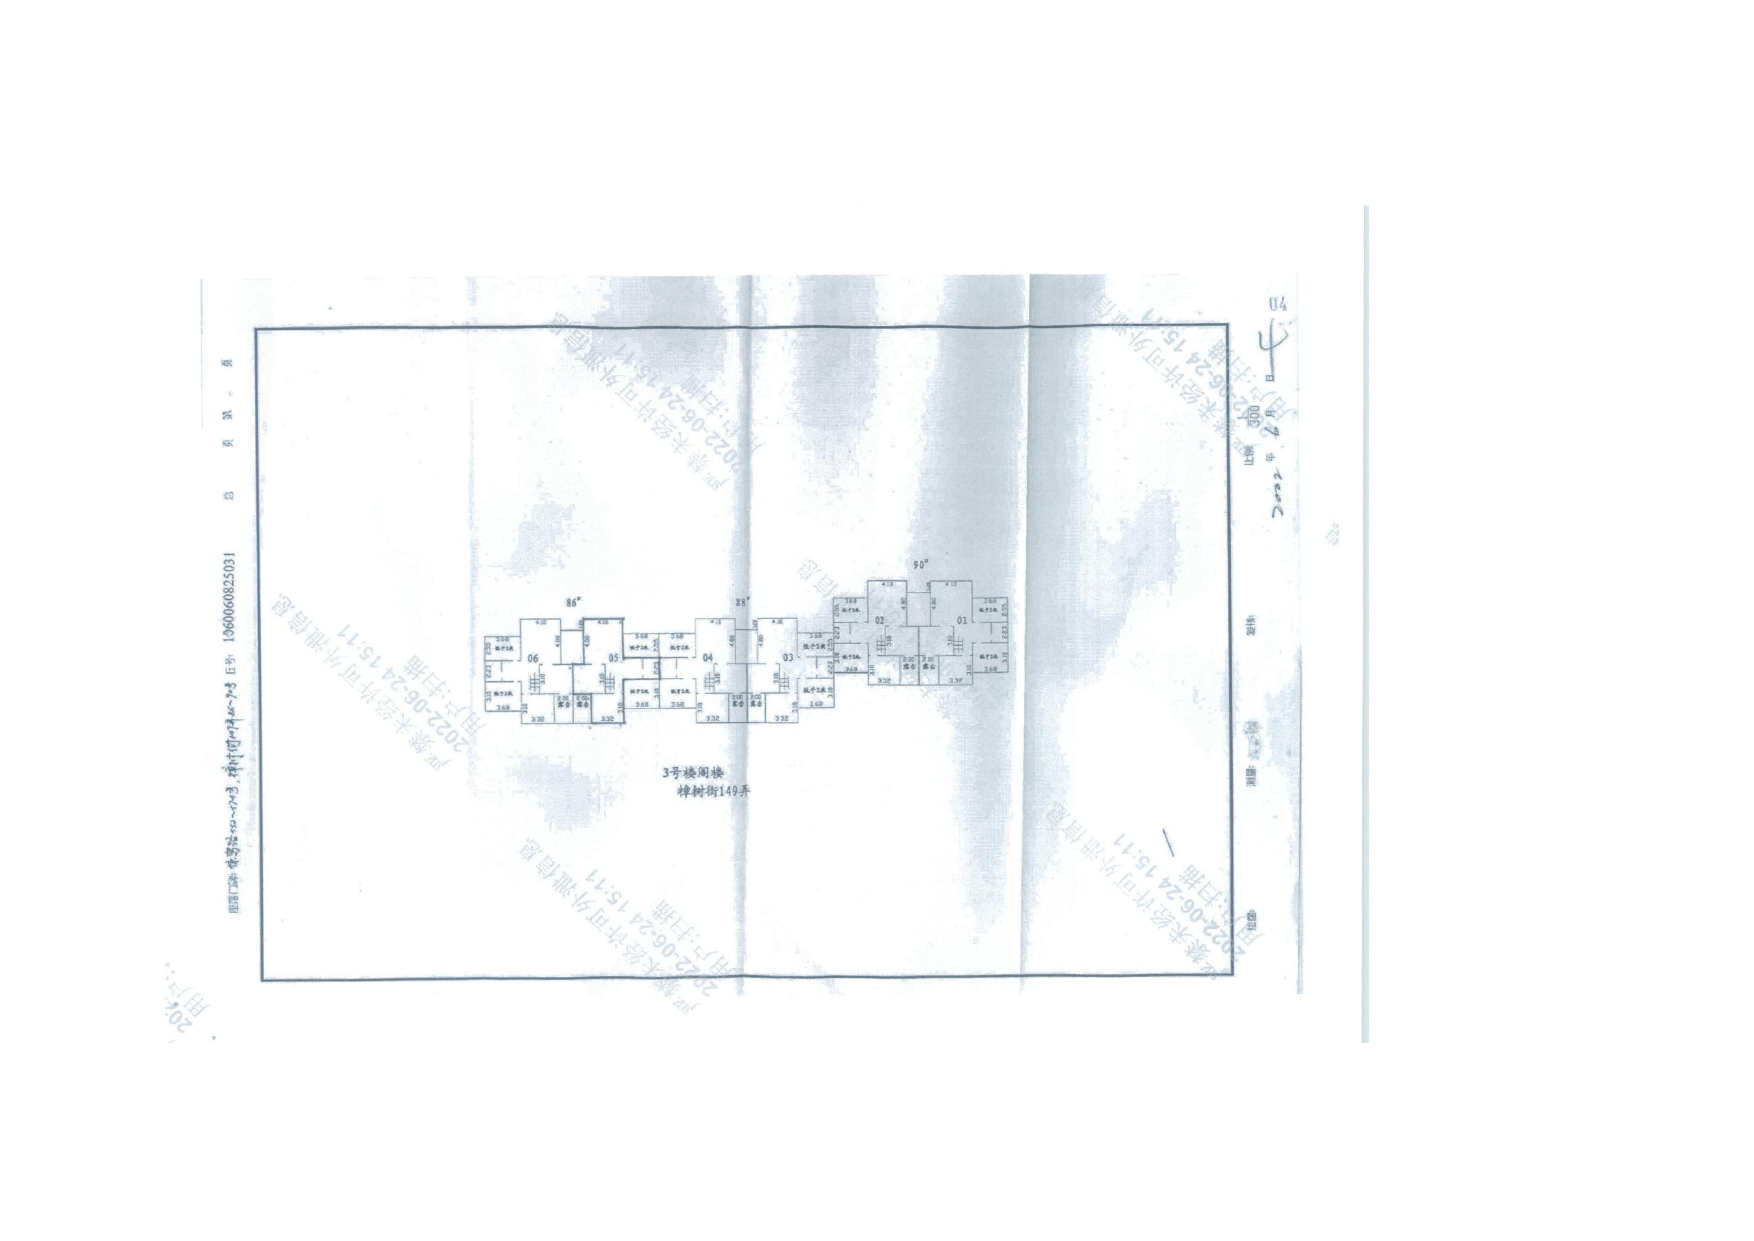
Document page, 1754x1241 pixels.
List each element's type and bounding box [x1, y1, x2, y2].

picture [150, 197, 1377, 1043]
